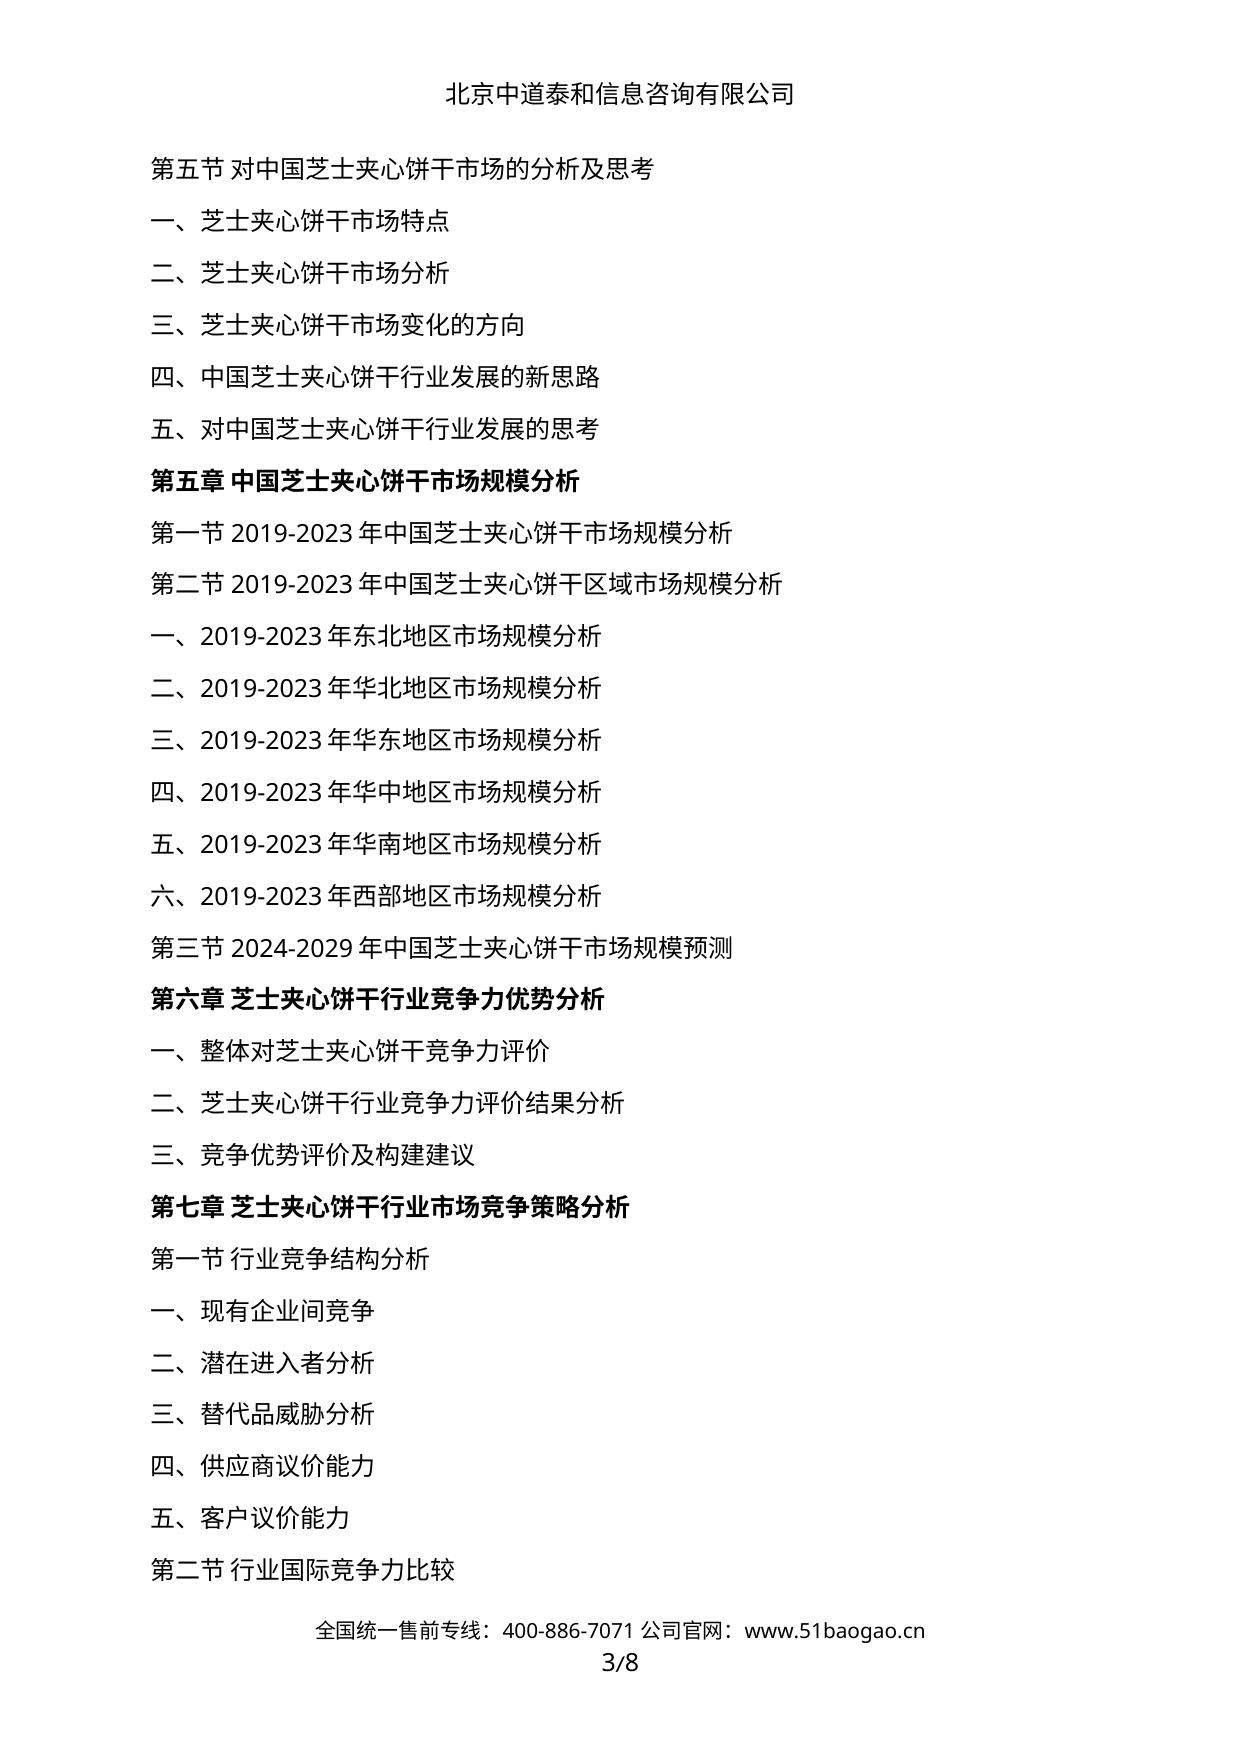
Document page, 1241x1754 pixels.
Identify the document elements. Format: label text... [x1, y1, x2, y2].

text 四、供应商议价能力 [150, 1447, 1090, 1483]
text 第七章 芝士夹心饼干行业市场竞争策略分析 [150, 1187, 1090, 1224]
text 二、芝士夹心饼干行业竞争力评价结果分析 [150, 1084, 1090, 1120]
text 第五章 中国芝士夹心饼干市场规模分析 [150, 461, 1090, 497]
text 第六章 芝士夹心饼干行业竞争力优势分析 [150, 980, 1090, 1016]
text 六、2019-2023年西部地区市场规模分析 [150, 876, 1090, 912]
text 三、2019-2023年华东地区市场规模分析 [150, 721, 1090, 757]
text 二、潜在进入者分析 [150, 1343, 1090, 1379]
text 第二节 2019-2023年中国芝士夹心饼干区域市场规模分析 [150, 565, 1090, 601]
text 第二节 行业国际竞争力比较 [150, 1551, 1090, 1587]
text 第一节 行业竞争结构分析 [150, 1239, 1090, 1276]
text 三、芝士夹心饼干市场变化的方向 [150, 306, 1090, 342]
text 一、现有企业间竞争 [150, 1291, 1090, 1327]
text 四、中国芝士夹心饼干行业发展的新思路 [150, 357, 1090, 394]
text 三、竞争优势评价及构建建议 [150, 1136, 1090, 1172]
text 二、芝士夹心饼干市场分析 [150, 254, 1090, 290]
text 三、替代品威胁分析 [150, 1395, 1090, 1431]
text 一、整体对芝士夹心饼干竞争力评价 [150, 1032, 1090, 1068]
text 第五节 对中国芝士夹心饼干市场的分析及思考 [150, 150, 1090, 186]
text 第一节 2019-2023年中国芝士夹心饼干市场规模分析 [150, 513, 1090, 549]
text 第三节 2024-2029年中国芝士夹心饼干市场规模预测 [150, 928, 1090, 964]
text 五、2019-2023年华南地区市场规模分析 [150, 824, 1090, 861]
text 四、2019-2023年华中地区市场规模分析 [150, 772, 1090, 809]
text 一、芝士夹心饼干市场特点 [150, 202, 1090, 238]
text 一、2019-2023年东北地区市场规模分析 [150, 617, 1090, 653]
text 五、客户议价能力 [150, 1499, 1090, 1535]
text 二、2019-2023年华北地区市场规模分析 [150, 669, 1090, 705]
text 五、对中国芝士夹心饼干行业发展的思考 [150, 409, 1090, 446]
